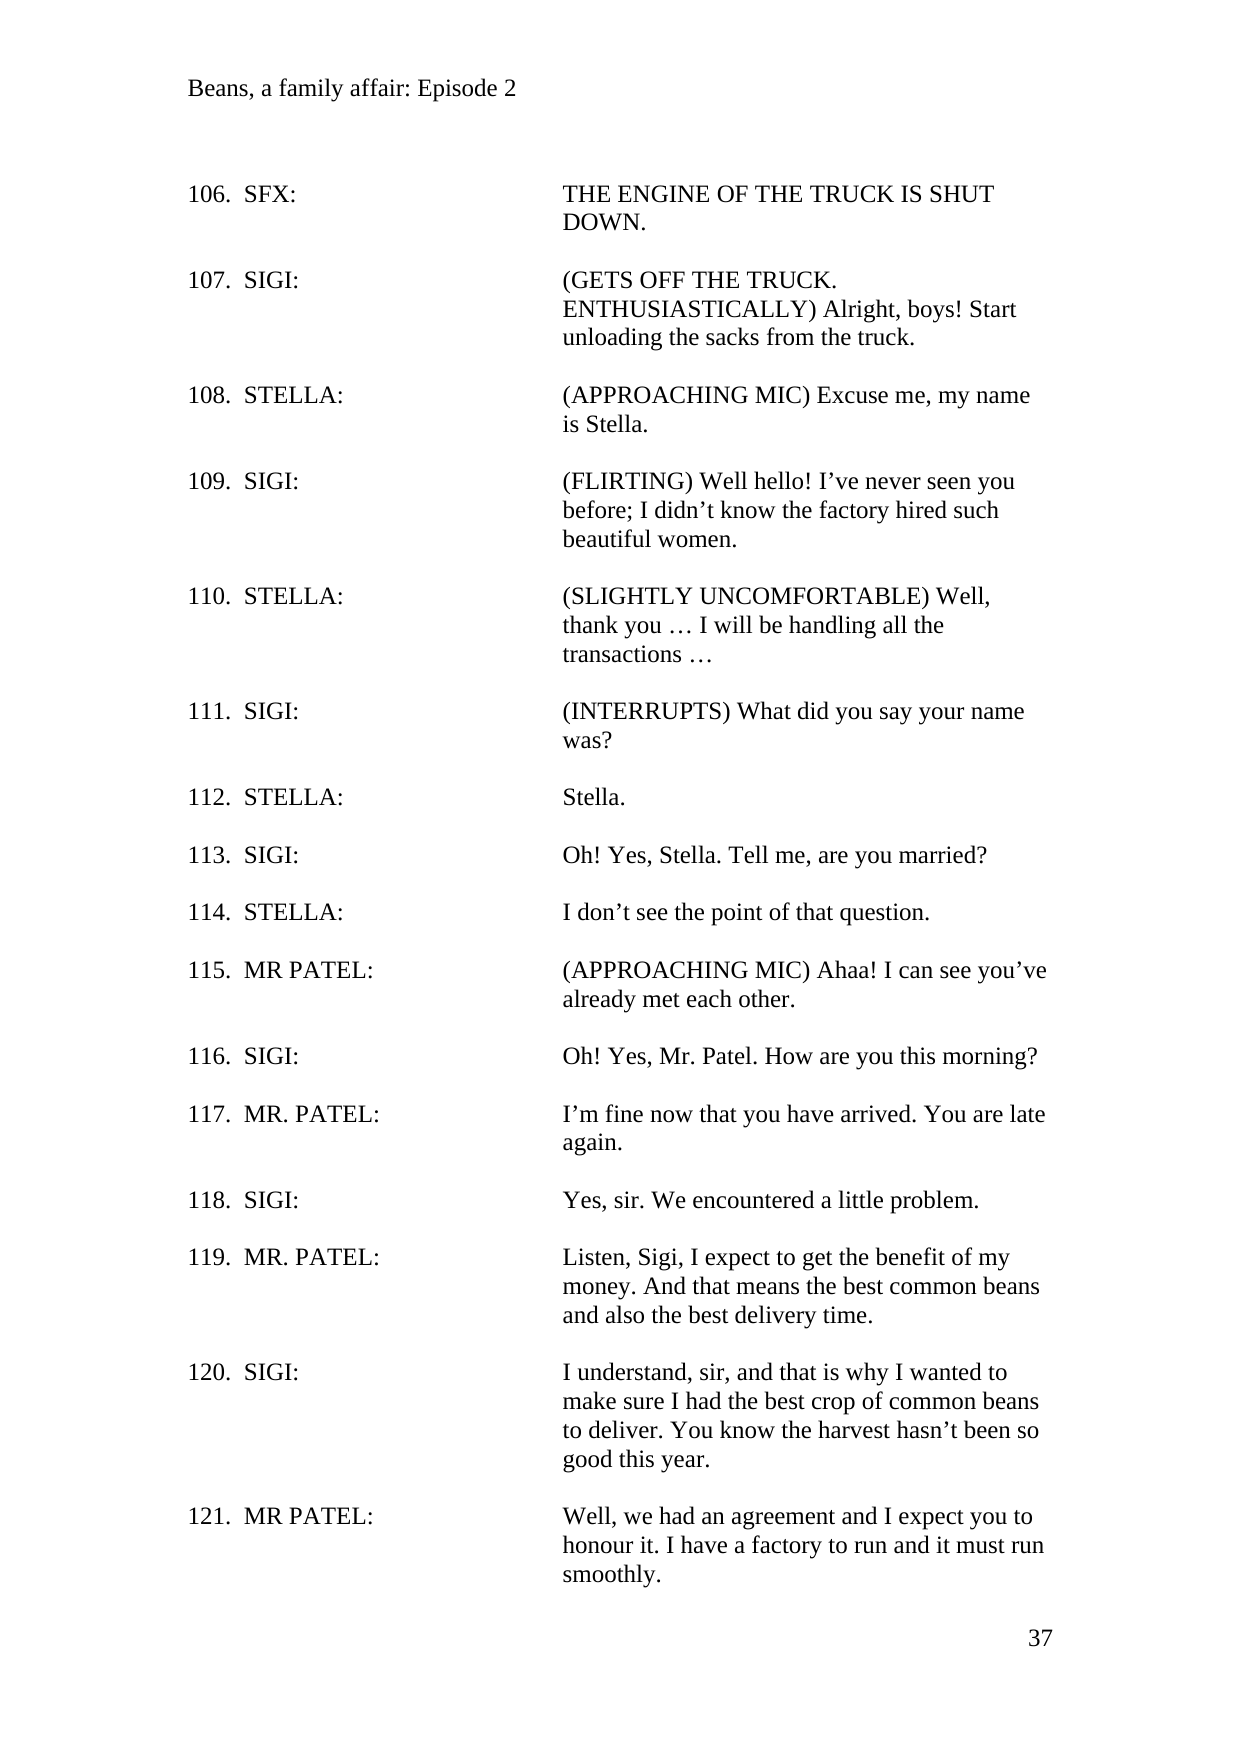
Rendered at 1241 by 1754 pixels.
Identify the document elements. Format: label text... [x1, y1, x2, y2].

list MR PATEL: Well, we had an agreement and I expect you to honour it. I have a factory to run and it must run smoothly. [187, 1501, 1053, 1587]
list SIGI: I understand, sir, and that is why I wanted to make sure I had the best crop of common beans to deliver. You know the harvest hasn’t been so good this year. [187, 1357, 1053, 1472]
list SIGI: Yes, sir. We encountered a little problem. [187, 1185, 1053, 1214]
list MR. PATEL: Listen, Sigi, I expect to get the benefit of my money. And that means the best common beans and also the best delivery time. [187, 1242, 1053, 1329]
list STELLA: I don’t see the point of that question. [187, 897, 1053, 926]
list SIGI: (INTERRUPTS) What did you say your name was? [187, 696, 1053, 754]
list MR. PATEL: I’m fine now that you have arrived. You are late again. [187, 1099, 1053, 1156]
list SIGI: Oh! Yes, Mr. Patel. How are you this morning? [187, 1041, 1053, 1070]
list SIGI: (FLIRTING) Well hello! I’ve never seen you before; I didn’t know the factory hired such beautiful women. [187, 466, 1053, 552]
list STELLA: Stella. [187, 782, 1053, 811]
list SFX: THE ENGINE OF THE TRUCK IS SHUT DOWN. [187, 179, 1053, 236]
list SIGI: Oh! Yes, Stella. Tell me, are you married? [187, 840, 1053, 869]
list STELLA: (SLIGHTLY UNCOMFORTABLE) Well, thank you … I will be handling all the transactions … [187, 581, 1053, 667]
list MR PATEL: (APPROACHING MIC) Ahaa! I can see you’ve already met each other. [187, 955, 1053, 1012]
list STELLA: (APPROACHING MIC) Excuse me, my name is Stella. [187, 380, 1053, 437]
list SIGI: (GETS OFF THE TRUCK. ENTHUSIASTICALLY) Alright, boys! Start unloading the sacks from the truck. [187, 265, 1053, 351]
